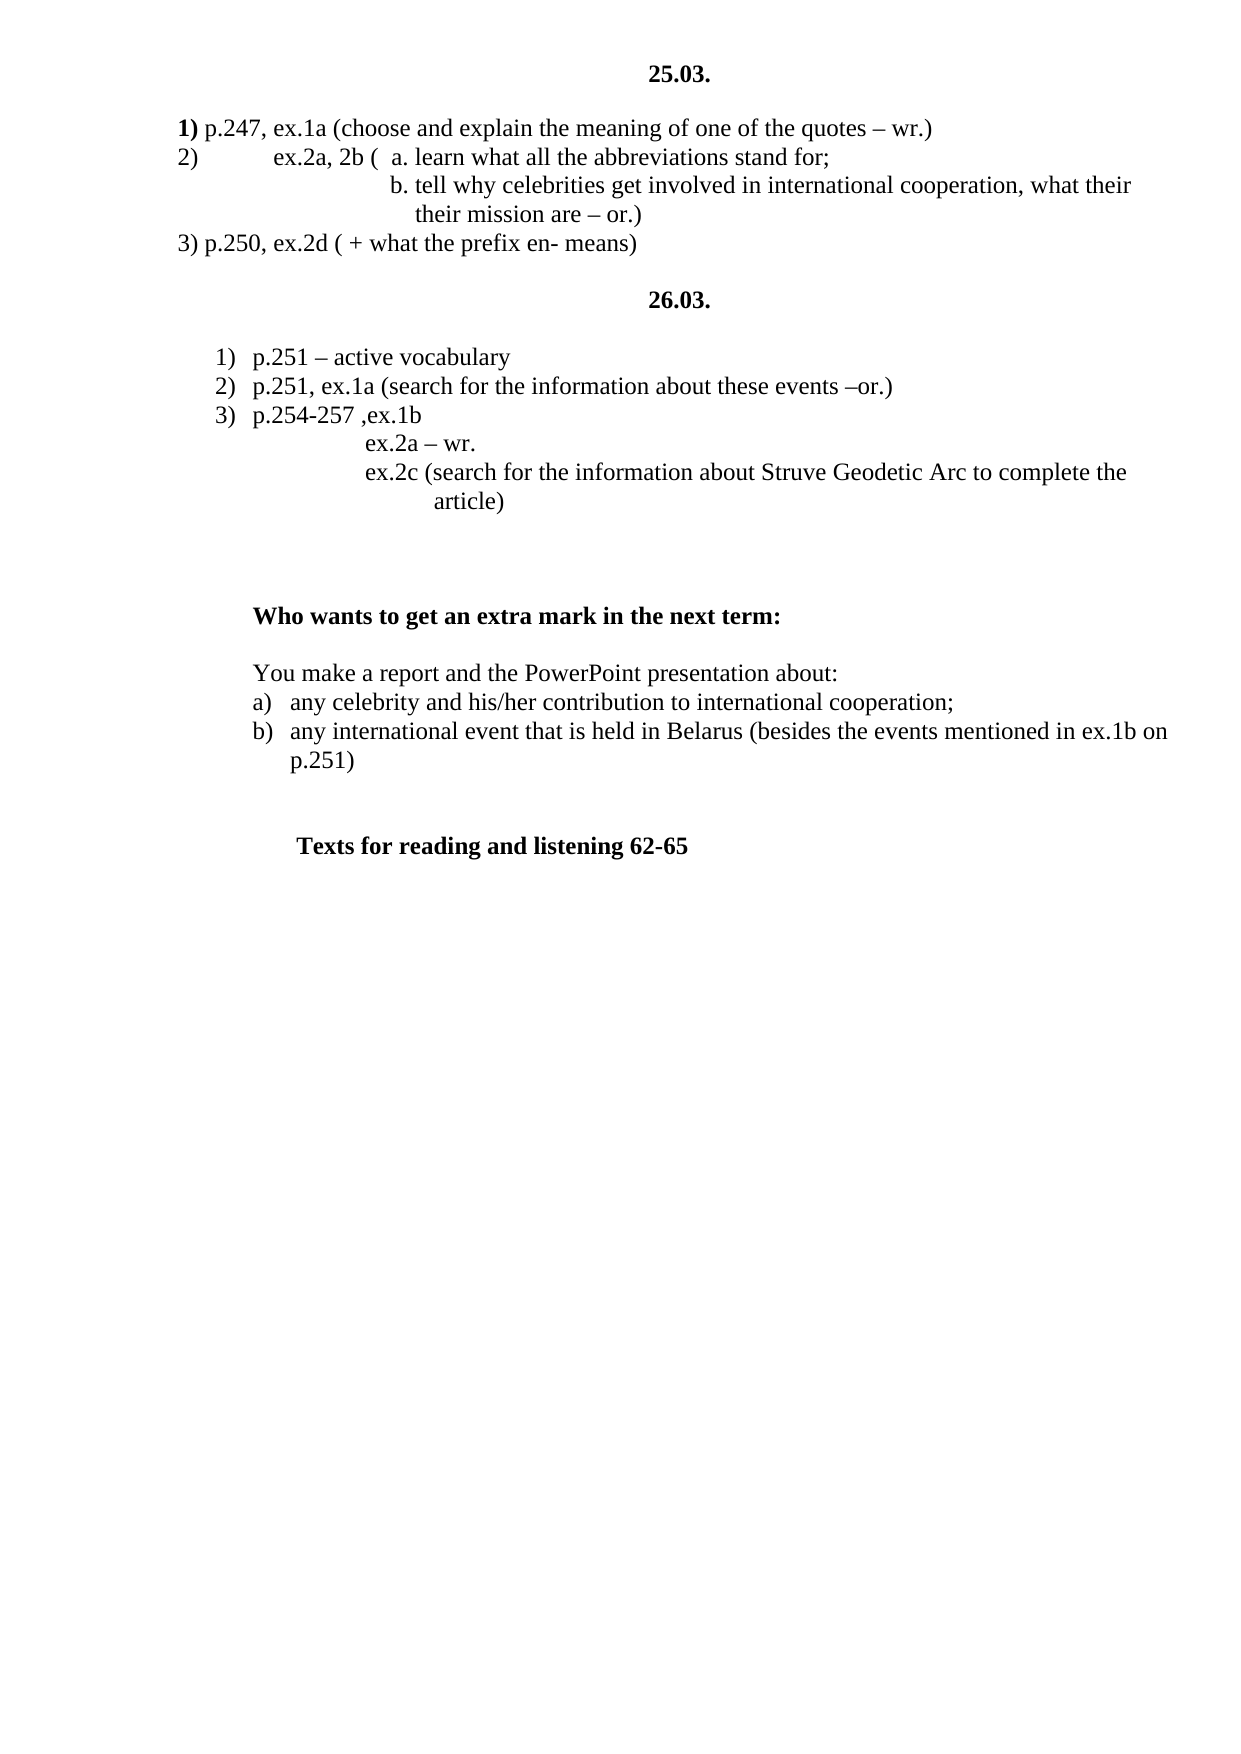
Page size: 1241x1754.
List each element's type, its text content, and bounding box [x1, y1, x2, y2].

text their mission are – or.) [177, 199, 1181, 228]
list ex.2c (search for the information about Struve Geodetic Arc to complete the [252, 457, 1181, 486]
list p.254-257 ,ex.1b [215, 400, 1181, 428]
list any celebrity and his/her contribution to international cooperation; [252, 687, 1181, 716]
list Who wants to get an extra mark in the next term: [252, 601, 1181, 630]
list You make a report and the PowerPoint presentation about: [252, 658, 1181, 687]
text b. tell why celebrities get involved in international cooperation, what their [177, 170, 1181, 199]
text 2) ex.2a, 2b ( a. learn what all the abbreviations stand for; [177, 142, 1181, 170]
list p.251 – active vocabulary [215, 342, 1181, 371]
text 25.03. [177, 59, 1181, 88]
list Texts for reading and listening 62-65 [290, 831, 1181, 860]
list ex.2a – wr. [252, 428, 1181, 457]
list article) [252, 486, 1181, 515]
list any international event that is held in Belarus (besides the events mentioned in ex.1b on p.251) [252, 716, 1181, 773]
text 1) p.247, ex.1a (choose and explain the meaning of one of the quotes – wr.) [177, 113, 1181, 142]
text 26.03. [177, 285, 1181, 313]
list p.251, ex.1a (search for the information about these events –or.) [215, 371, 1181, 400]
text 3) p.250, ex.2d ( + what the prefix en- means) [177, 228, 1181, 257]
